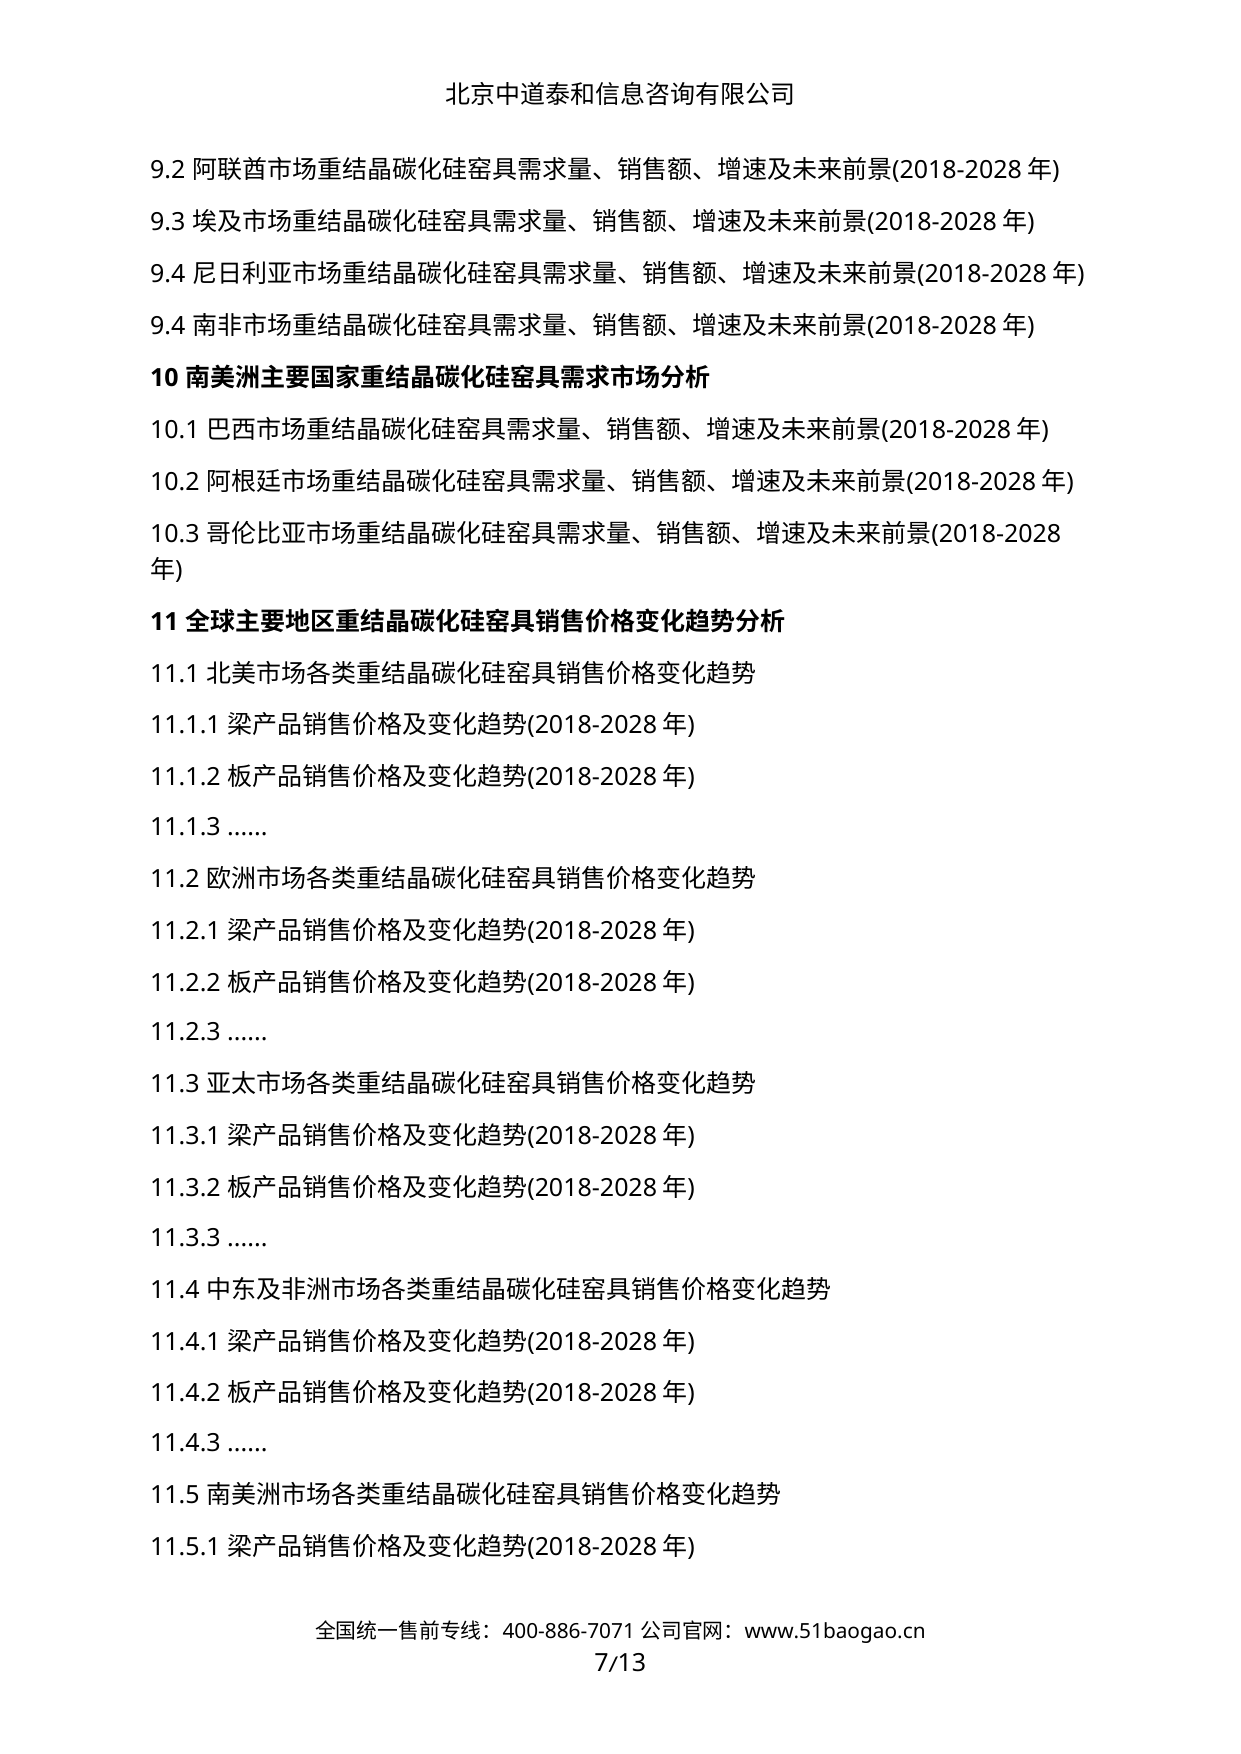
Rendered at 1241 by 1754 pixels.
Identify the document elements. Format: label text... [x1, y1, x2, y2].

text 11.2.2 板产品销售价格及变化趋势(2018-2028年) [150, 962, 1090, 998]
text 9.4 尼日利亚市场重结晶碳化硅窑具需求量、销售额、增速及未来前景(2018-2028年) [150, 254, 1090, 290]
text 11 全球主要地区重结晶碳化硅窑具销售价格变化趋势分析 [150, 601, 1090, 637]
text 11.3.3 ...... [150, 1219, 1090, 1253]
text 11.2.3 ...... [150, 1014, 1090, 1048]
text 11.1.1 梁产品销售价格及变化趋势(2018-2028年) [150, 705, 1090, 741]
text 11.1.2 板产品销售价格及变化趋势(2018-2028年) [150, 757, 1090, 793]
text 11.2 欧洲市场各类重结晶碳化硅窑具销售价格变化趋势 [150, 858, 1090, 895]
text 11.3 亚太市场各类重结晶碳化硅窑具销售价格变化趋势 [150, 1064, 1090, 1100]
text 11.4 中东及非洲市场各类重结晶碳化硅窑具销售价格变化趋势 [150, 1269, 1090, 1305]
text 10.1 巴西市场重结晶碳化硅窑具需求量、销售额、增速及未来前景(2018-2028年) [150, 409, 1090, 446]
text 11.1.3 ...... [150, 809, 1090, 843]
text 10 南美洲主要国家重结晶碳化硅窑具需求市场分析 [150, 357, 1090, 394]
text 10.3 哥伦比亚市场重结晶碳化硅窑具需求量、销售额、增速及未来前景(2018-2028年) [150, 513, 1090, 586]
text 11.3.1 梁产品销售价格及变化趋势(2018-2028年) [150, 1116, 1090, 1152]
text 11.5.1 梁产品销售价格及变化趋势(2018-2028年) [150, 1526, 1090, 1562]
text 9.2 阿联酋市场重结晶碳化硅窑具需求量、销售额、增速及未来前景(2018-2028年) [150, 150, 1090, 186]
text 9.3 埃及市场重结晶碳化硅窑具需求量、销售额、增速及未来前景(2018-2028年) [150, 202, 1090, 238]
text 11.4.2 板产品销售价格及变化趋势(2018-2028年) [150, 1373, 1090, 1409]
text 9.4 南非市场重结晶碳化硅窑具需求量、销售额、增速及未来前景(2018-2028年) [150, 306, 1090, 342]
text 11.4.1 梁产品销售价格及变化趋势(2018-2028年) [150, 1321, 1090, 1357]
text 11.3.2 板产品销售价格及变化趋势(2018-2028年) [150, 1167, 1090, 1204]
text 11.2.1 梁产品销售价格及变化趋势(2018-2028年) [150, 910, 1090, 947]
text 11.5 南美洲市场各类重结晶碳化硅窑具销售价格变化趋势 [150, 1474, 1090, 1511]
text 10.2 阿根廷市场重结晶碳化硅窑具需求量、销售额、增速及未来前景(2018-2028年) [150, 461, 1090, 497]
text 11.1 北美市场各类重结晶碳化硅窑具销售价格变化趋势 [150, 653, 1090, 689]
text 11.4.3 ...... [150, 1425, 1090, 1459]
